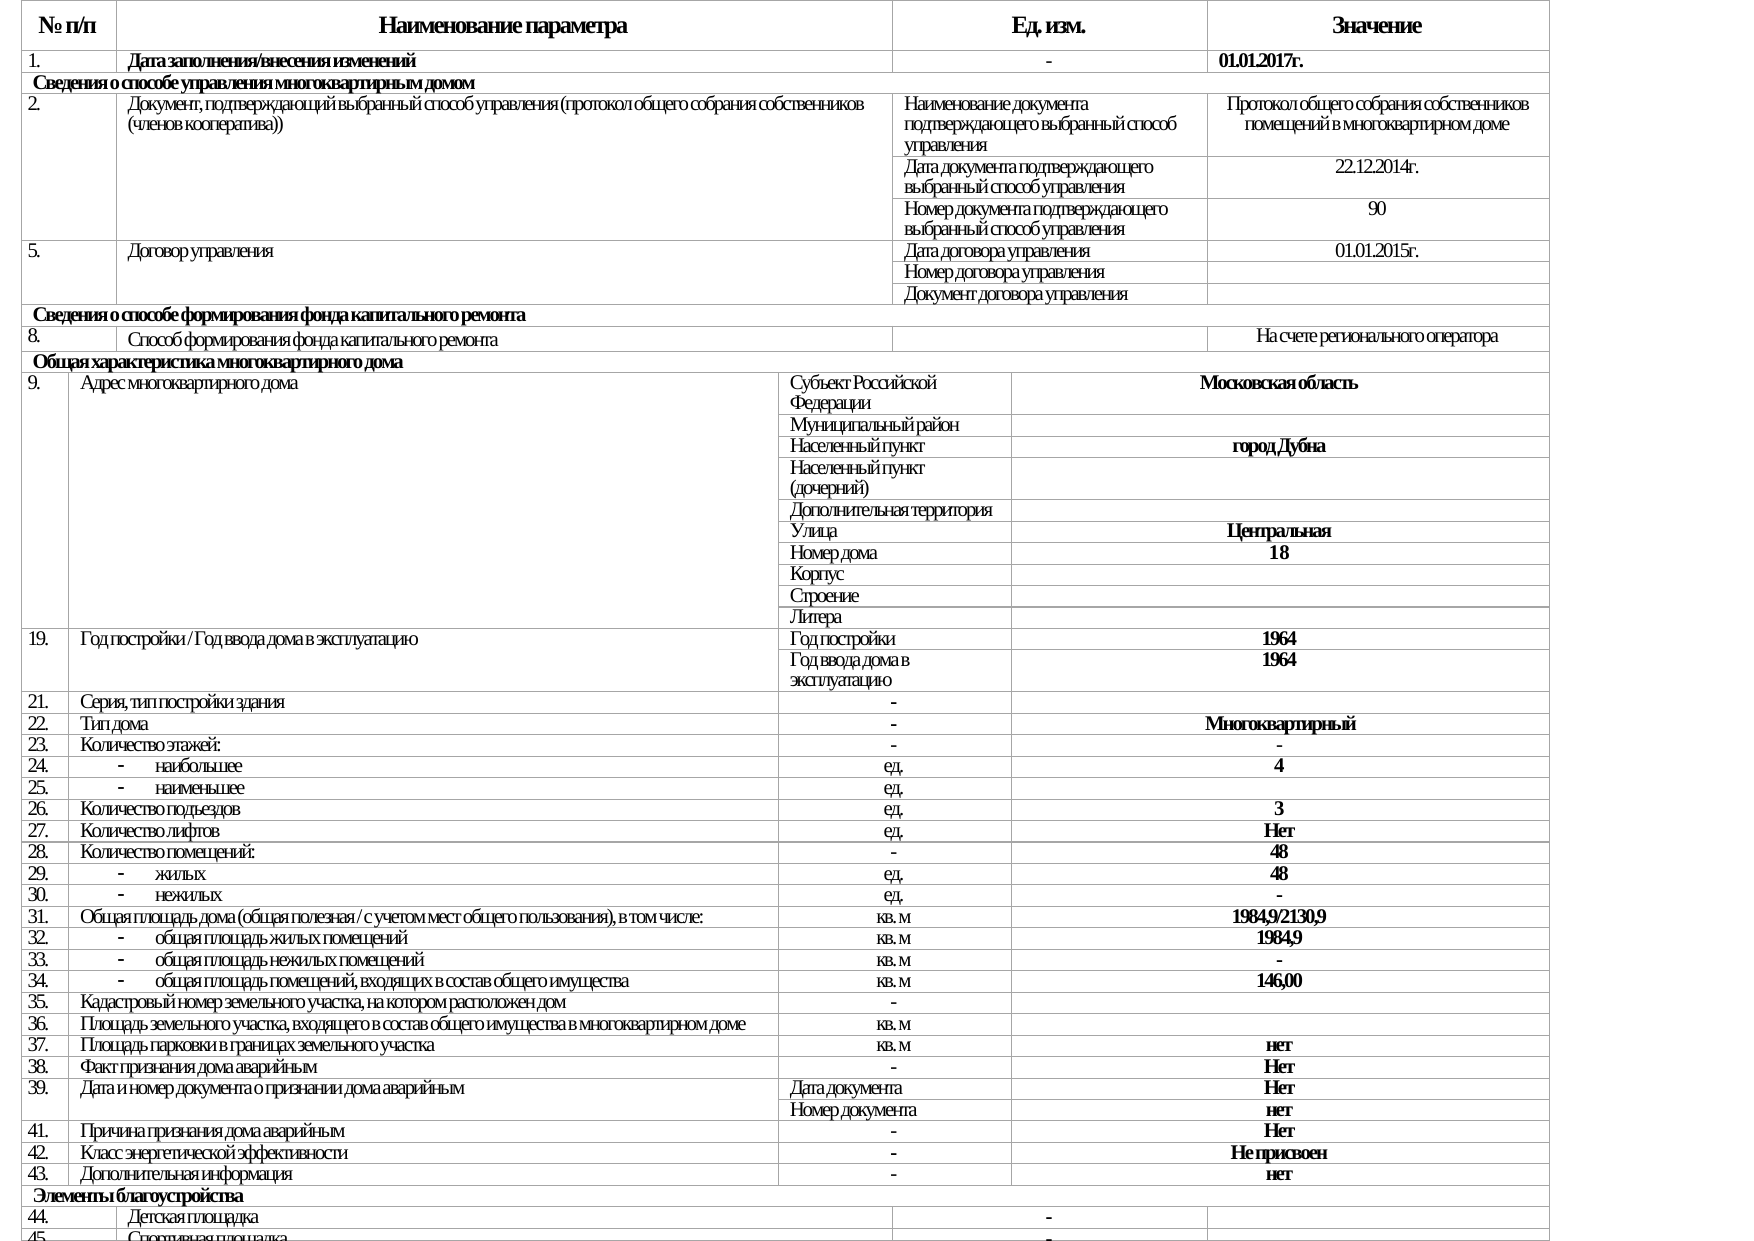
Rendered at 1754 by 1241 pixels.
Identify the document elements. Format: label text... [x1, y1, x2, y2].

table_cell [22, 1057, 68, 1077]
table_cell 1984,9 [1012, 928, 1549, 949]
table_cell [22, 1207, 116, 1228]
table_cell Наименование документа подтверждающего выбранный способ управления [893, 94, 1207, 156]
table_cell Центральная [1012, 522, 1549, 542]
table_cell - [779, 993, 1011, 1013]
table_cell Дата документа [779, 1079, 1011, 1099]
table_cell [22, 1014, 68, 1034]
table_cell 1964 [1012, 629, 1549, 649]
table_cell Нет [1012, 1079, 1549, 1099]
table_cell - [893, 1207, 1207, 1228]
table_cell - [779, 843, 1011, 863]
table_cell [22, 778, 68, 798]
table_cell [22, 993, 68, 1013]
table_cell Нет [1012, 821, 1549, 841]
table_cell Субъект Российской Федерации [779, 373, 1011, 414]
table_cell ед. [779, 864, 1011, 884]
table_cell Сведения о способе управления многоквартирным домом [22, 73, 1549, 93]
table_cell ед. [779, 757, 1011, 777]
table_cell [1012, 608, 1549, 628]
table_cell Дополнительная территория [779, 500, 1011, 521]
table_cell [22, 907, 68, 927]
table_cell Улица [779, 522, 1011, 542]
table_cell [22, 1036, 68, 1056]
table_cell Протокол общего собрания собственников помещений в многоквартирном доме [1208, 94, 1549, 156]
table_cell наибольшее [69, 757, 778, 777]
table_cell [22, 928, 68, 949]
table_cell [1012, 415, 1549, 436]
table_cell - [1012, 735, 1549, 756]
table_cell [1012, 778, 1549, 798]
table_cell [1012, 586, 1549, 606]
table_cell 4 [1012, 757, 1549, 777]
table_cell Класс энергетической эффективности [69, 1143, 778, 1163]
table_header Значение [1208, 1, 1549, 50]
table_cell 1984,9/2130,9 [1012, 907, 1549, 927]
table_cell Московская область [1012, 373, 1549, 414]
table_cell [22, 757, 68, 777]
table_cell 1964 [1012, 650, 1549, 691]
table_cell [1012, 458, 1549, 499]
table_cell [22, 1164, 68, 1185]
table_cell [22, 692, 68, 713]
table_cell [1208, 284, 1549, 304]
table_cell [22, 94, 116, 240]
table_cell Нет [1012, 1057, 1549, 1077]
table_cell Год ввода дома в эксплуатацию [779, 650, 1011, 691]
table_cell 48 [1012, 864, 1549, 884]
table_cell ед. [779, 885, 1011, 906]
table_cell На счете регионального оператора [1208, 327, 1549, 351]
table_cell [22, 821, 68, 841]
table_cell Номер договора управления [893, 262, 1207, 283]
table_cell Количество подъездов [69, 800, 778, 820]
table_cell Серия, тип постройки здания [69, 692, 778, 713]
table_cell Способ формирования фонда капитального ремонта [117, 327, 892, 351]
table_cell Год постройки [779, 629, 1011, 649]
table_cell [1012, 500, 1549, 521]
table_cell [22, 735, 68, 756]
table_cell [22, 800, 68, 820]
table_cell Договор управления [117, 241, 892, 304]
table_cell ед. [779, 821, 1011, 841]
table_cell наименьшее [69, 778, 778, 798]
table_cell - [779, 735, 1011, 756]
table_cell Факт признания дома аварийным [69, 1057, 778, 1077]
table_cell [22, 843, 68, 863]
table_cell нет [1012, 1100, 1549, 1120]
table_cell - [779, 1121, 1011, 1142]
table_cell ед. [779, 800, 1011, 820]
table_cell - [779, 1143, 1011, 1163]
table_cell [1012, 692, 1549, 713]
table_cell Площадь парковки в границах земельного участка [69, 1036, 778, 1056]
table_cell Многоквартирный [1012, 714, 1549, 734]
table_cell [893, 327, 1207, 351]
table_cell - [893, 51, 1207, 72]
table_cell [22, 1121, 68, 1142]
table_cell Дата договора управления [893, 241, 1207, 261]
table_cell [22, 950, 68, 970]
table_cell [22, 327, 116, 351]
table_cell - [779, 1164, 1011, 1185]
table_cell [22, 1079, 68, 1120]
table_cell Муниципальный район [779, 415, 1011, 436]
table_cell [22, 241, 116, 304]
table_cell 146,00 [1012, 971, 1549, 992]
table_cell нет [1012, 1164, 1549, 1185]
table_header № п/п [22, 1, 116, 50]
table_cell - [1012, 885, 1549, 906]
table_cell - [779, 1057, 1011, 1077]
table_cell Документ, подтверждающий выбранный способ управления (протокол общего собрания собственников (членов кооператива)) [117, 94, 892, 240]
table_cell жилых [69, 864, 778, 884]
table_cell [1012, 565, 1549, 585]
table_header Наименование параметра [117, 1, 892, 50]
table_cell Количество лифтов [69, 821, 778, 841]
table_cell Дата документа подтверждающего выбранный способ управления [893, 157, 1207, 198]
table_cell Детская площадка [117, 1207, 892, 1228]
table_cell [1208, 1229, 1549, 1240]
table_cell Кадастровый номер земельного участка, на котором расположен дом [69, 993, 778, 1013]
table_cell общая площадь нежилых помещений [69, 950, 778, 970]
table_cell 3 [1012, 800, 1549, 820]
table_cell город Дубна [1012, 437, 1549, 457]
table_cell Не присвоен [1012, 1143, 1549, 1163]
table_cell [1208, 1207, 1549, 1228]
table_cell общая площадь помещений, входящих в состав общего имущества [69, 971, 778, 992]
table_cell 48 [1012, 843, 1549, 863]
table_cell [1208, 262, 1549, 283]
table_cell кв. м [779, 907, 1011, 927]
table_cell кв. м [779, 971, 1011, 992]
table_cell [22, 373, 68, 628]
table_cell [22, 885, 68, 906]
table_cell [22, 1143, 68, 1163]
table_cell кв. м [779, 928, 1011, 949]
table_cell Населенный пункт [779, 437, 1011, 457]
table_cell - [779, 714, 1011, 734]
table_cell Общая площадь дома (общая полезная / с учетом мест общего пользования), в том числе: [69, 907, 778, 927]
table_cell Количество помещений: [69, 843, 778, 863]
table_cell Тип дома [69, 714, 778, 734]
table_cell 01.01.2017г. [1208, 51, 1549, 72]
table_cell Причина признания дома аварийным [69, 1121, 778, 1142]
table_cell Год постройки / Год ввода дома в эксплуатацию [69, 629, 778, 691]
table_cell кв. м [779, 950, 1011, 970]
table_cell Корпус [779, 565, 1011, 585]
table_cell кв. м [779, 1036, 1011, 1056]
table_cell Элементы благоустройства [22, 1186, 1549, 1206]
table_cell [22, 864, 68, 884]
table_cell - [1012, 950, 1549, 970]
table_cell Количество этажей: [69, 735, 778, 756]
table_cell [1012, 993, 1549, 1013]
table_cell Строение [779, 586, 1011, 606]
table_cell Дополнительная информация [69, 1164, 778, 1185]
table_cell кв. м [779, 1014, 1011, 1034]
table_cell Номер документа [779, 1100, 1011, 1120]
table_cell нежилых [69, 885, 778, 906]
table_cell Номер документа подтверждающего выбранный способ управления [893, 199, 1207, 240]
table_cell [22, 971, 68, 992]
table_cell [22, 1229, 116, 1240]
table_cell Площадь земельного участка, входящего в состав общего имущества в многоквартирном доме [69, 1014, 778, 1034]
table_cell Нет [1012, 1121, 1549, 1142]
table_cell Сведения о способе формирования фонда капитального ремонта [22, 305, 1549, 326]
table_cell Общая характеристика многоквартирного дома [22, 352, 1549, 372]
table_cell [1012, 1014, 1549, 1034]
table_cell 22.12.2014г. [1208, 157, 1549, 198]
table_cell общая площадь жилых помещений [69, 928, 778, 949]
table_cell 01.01.2015г. [1208, 241, 1549, 261]
table_cell Дата заполнения/внесения изменений [117, 51, 892, 72]
table_cell - [779, 692, 1011, 713]
table_cell Населенный пункт (дочерний) [779, 458, 1011, 499]
table_cell Номер дома [779, 543, 1011, 563]
table_cell Адрес многоквартирного дома [69, 373, 778, 628]
table_cell Литера [779, 608, 1011, 628]
table_cell [22, 629, 68, 691]
table_cell 90 [1208, 199, 1549, 240]
table_cell Документ договора управления [893, 284, 1207, 304]
table_cell ед. [779, 778, 1011, 798]
table_cell нет [1012, 1036, 1549, 1056]
table_cell 18 [1012, 543, 1549, 563]
table_cell [22, 51, 116, 72]
table_header Ед. изм. [893, 1, 1207, 50]
table_cell [22, 714, 68, 734]
table_cell Дата и номер документа о признании дома аварийным [69, 1079, 778, 1120]
